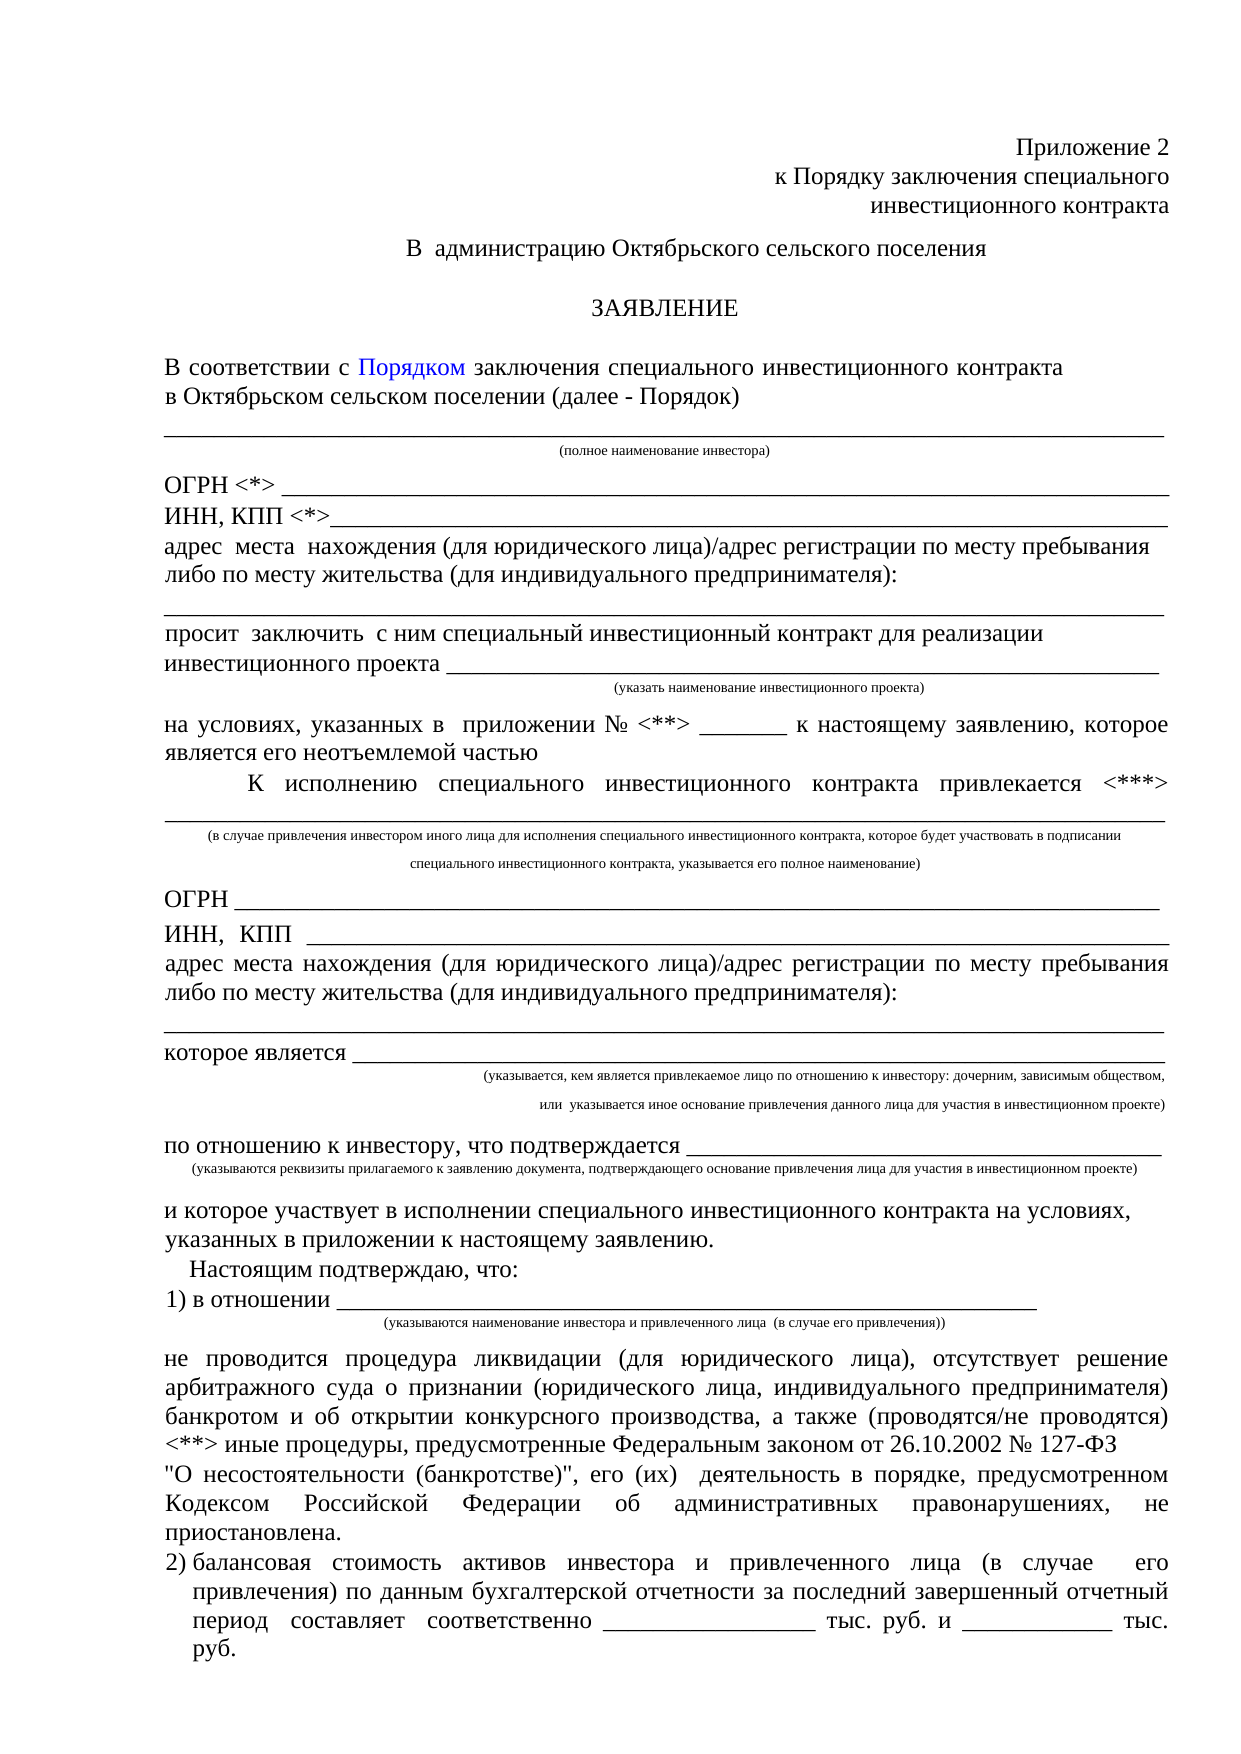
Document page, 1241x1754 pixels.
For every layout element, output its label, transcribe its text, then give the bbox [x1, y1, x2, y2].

text В администрацию Октябрьского сельского поселения [223, 233, 1169, 262]
text ________________________________________________________________________________ просит заключить с ним специальный инвестиционный контракт для реализации [164, 590, 1169, 647]
text (указываются наименование инвестора и привлеченного лица (в случае его привлечения)) [164, 1314, 1165, 1343]
text (полное наименование инвестора) [164, 441, 1165, 470]
text ОГРН __________________________________________________________________________ [164, 884, 1165, 913]
text ________________________________________________________________________________ [164, 1007, 1169, 1035]
text которое является _________________________________________________________________ [164, 1037, 1169, 1066]
text не проводится процедура ликвидации (для юридического лица), отсутствует решение арбитражного суда о признании (юридического лица, индивидуального предпринимателя) банкротом и об открытии конкурсного производства, а также (проводятся/не проводятся) <**> иные процедуры, предусмотренные Федеральным законом от 26.10.2002 № 127-ФЗ [164, 1343, 1169, 1458]
text и которое участвует в исполнении специального инвестиционного контракта на условиях, указанных в приложении к настоящему заявлению. [164, 1195, 1132, 1252]
list в отношении ________________________________________________________ [165, 1284, 1169, 1313]
text инвестиционного проекта _________________________________________________________ [164, 648, 1169, 677]
text (указываются реквизиты прилагаемого к заявлению документа, подтверждающего основание привлечения лица для участия в инвестиционном проекте) [164, 1160, 1165, 1189]
text ИНН, КПП _____________________________________________________________________ адрес места нахождения (для юридического лица)/адрес регистрации по месту пребывания либо по месту жительства (для индивидуального предпринимателя): [164, 919, 1169, 1005]
text по отношению к инвестору, что подтверждается ______________________________________ [164, 1130, 1169, 1159]
text (указывается, кем является привлекаемое лицо по отношению к инвестору: дочерним, зависимым обществом, или указывается иное основание привлечения данного лица для участия в инвестиционном проекте) [164, 1067, 1165, 1124]
text "О несостоятельности (банкротстве)", его (их) деятельность в порядке, предусмотренном Кодексом Российской Федерации об административных правонарушениях, не приостановлена. [164, 1459, 1169, 1546]
text адрес места нахождения (для юридического лица)/адрес регистрации по месту пребывания либо по месту жительства (для индивидуального предпринимателя): [164, 531, 1169, 588]
text В соответствии с Порядком заключения специального инвестиционного контракта в Октябрьском сельском поселении (далее - Порядок) [164, 352, 1064, 410]
text на условиях, указанных в приложении № <**> _______ к настоящему заявлению, которое является его неотъемлемой частью [164, 709, 1169, 766]
list балансовая стоимость активов инвестора и привлеченного лица (в случае его привлечения) по данным бухгалтерской отчетности за последний завершенный отчетный период составляет соответственно _________________ тыс. руб. и ____________ тыс. руб. [165, 1547, 1169, 1662]
text (указать наименование инвестиционного проекта) [164, 679, 1169, 707]
text К исполнению специального инвестиционного контракта привлекается <***> ________________________________________________________________________________ [164, 768, 1169, 825]
text к Порядку заключения специального инвестиционного контракта [712, 161, 1169, 219]
text Настоящим подтверждаю, что: [164, 1254, 1169, 1282]
text ИНН, КПП <*>___________________________________________________________________ [164, 501, 1169, 529]
text ОГРН <*> _______________________________________________________________________ [164, 471, 1169, 499]
text Приложение 2 [712, 132, 1169, 161]
text (в случае привлечения инвестором иного лица для исполнения специального инвестиционного контракта, которое будет участвовать в подписании специального инвестиционного контракта, указывается его полное наименование) [164, 826, 1165, 884]
text ЗАЯВЛЕНИЕ [165, 293, 1164, 322]
text ________________________________________________________________________________ [164, 411, 1169, 440]
